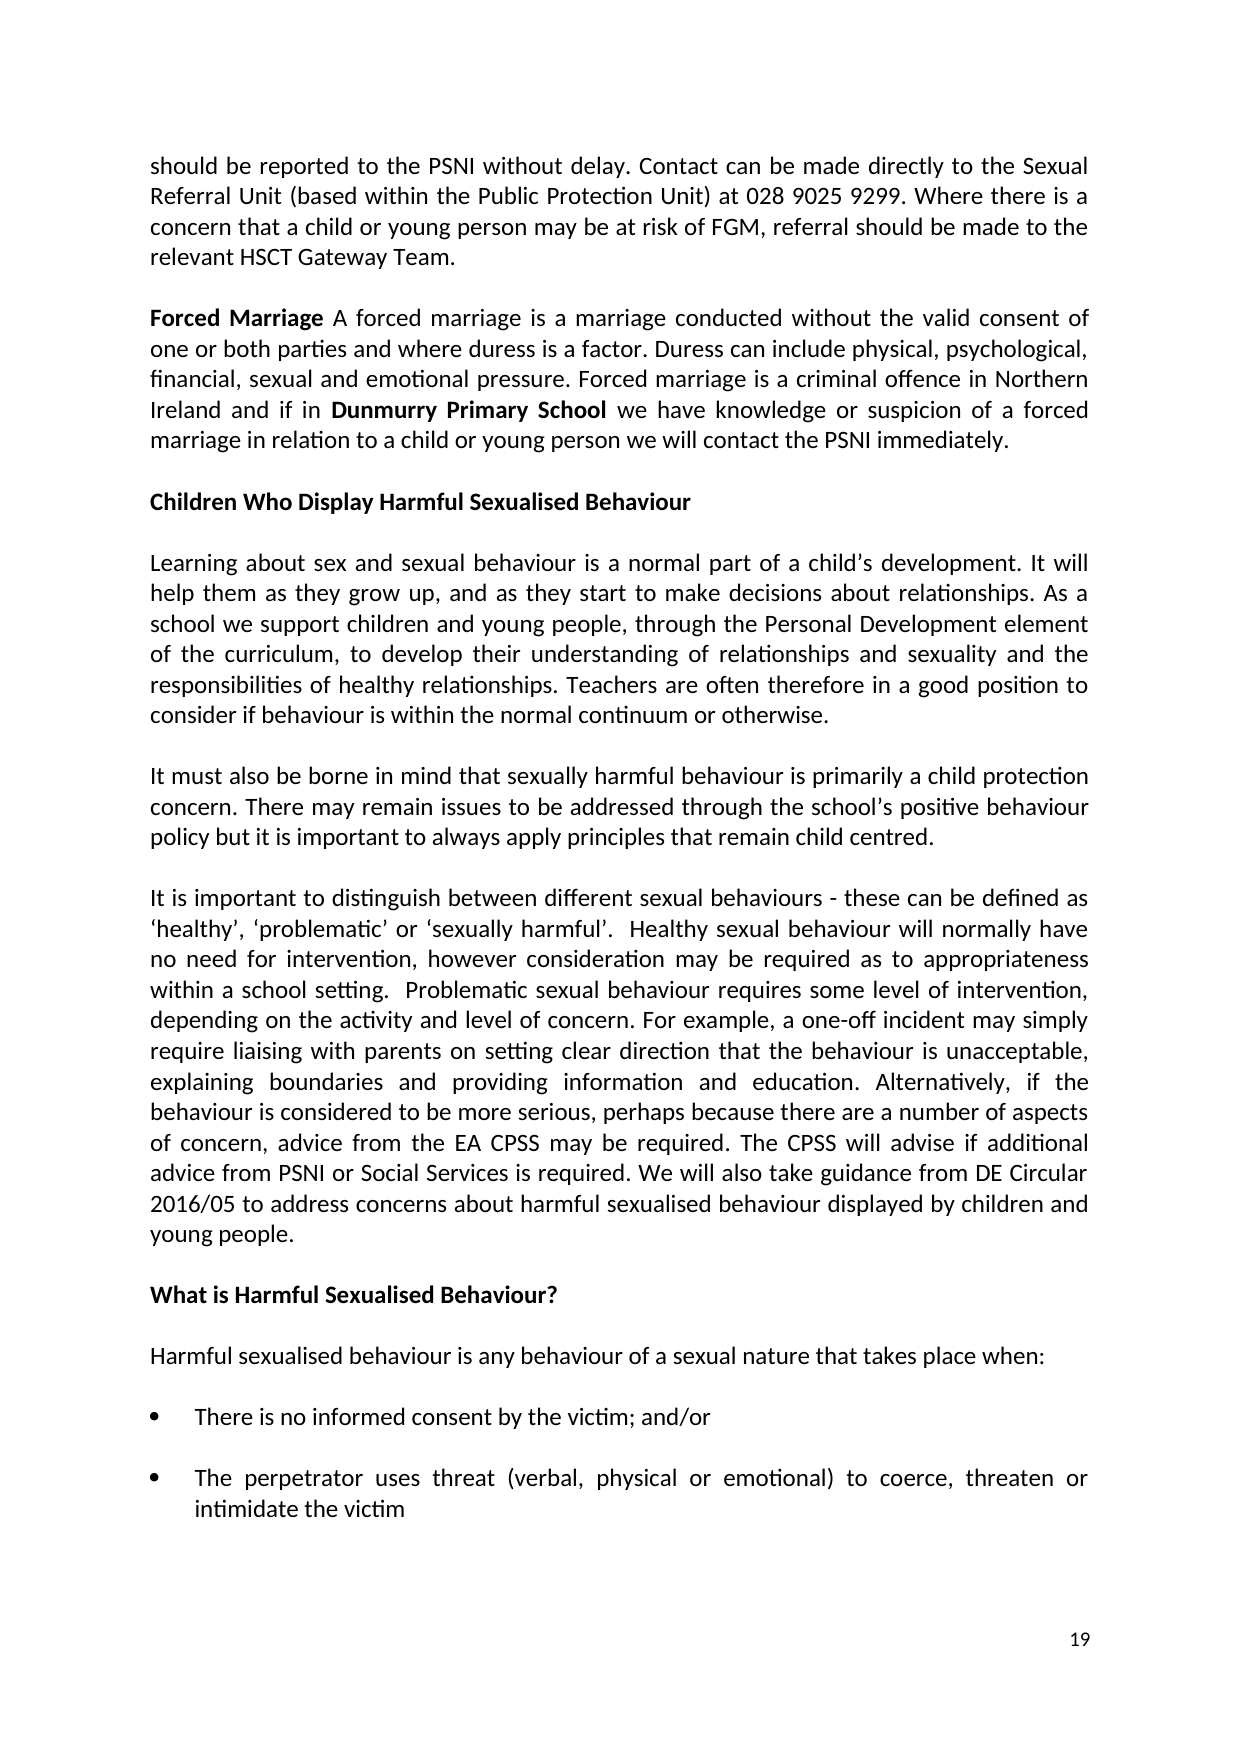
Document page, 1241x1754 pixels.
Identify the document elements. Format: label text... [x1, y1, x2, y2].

list The perpetrator uses threat (verbal, physical or emotional) to coerce, threaten or intimidate the victim [150, 1462, 1090, 1523]
text Harmful sexualised behaviour is any behaviour of a sexual nature that takes place when: [150, 1340, 1090, 1371]
text What is Harmful Sexualised Behaviour? [150, 1279, 1090, 1310]
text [150, 150, 1090, 272]
text It must also be borne in mind that sexually harmful behaviour is primarily a child protection concern. There may remain issues to be addressed through the school’s positive behaviour policy but it is important to always apply principles that remain child centred. [150, 760, 1090, 852]
text Forced Marriage A forced marriage is a marriage conducted without the valid consent of one or both parties and where duress is a factor. Duress can include physical, psychological, financial, sexual and emotional pressure. Forced marriage is a criminal offence in Northern Ireland and if in Dunmurry Primary School we have knowledge or suspicion of a forced marriage in relation to a child or young person we will contact the PSNI immediately. [150, 303, 1090, 455]
text It is important to distinguish between different sexual behaviours - these can be defined as ‘healthy’, ‘problematic’ or ‘sexually harmful’. Healthy sexual behaviour will normally have no need for intervention, however consideration may be required as to appropriateness within a school setting. Problematic sexual behaviour requires some level of intervention, depending on the activity and level of concern. For example, a one-off incident may simply require liaising with parents on setting clear direction that the behaviour is unacceptable, explaining boundaries and providing information and education. Alternatively, if the behaviour is considered to be more serious, perhaps because there are a number of aspects of concern, advice from the EA CPSS may be required. The CPSS will advise if additional advice from PSNI or Social Services is required. We will also take guidance from DE Circular 2016/05 to address concerns about harmful sexualised behaviour displayed by children and young people. [150, 882, 1090, 1249]
list There is no informed consent by the victim; and/or [150, 1401, 1090, 1432]
text Learning about sex and sexual behaviour is a normal part of a child’s development. It will help them as they grow up, and as they start to make decisions about relationships. As a school we support children and young people, through the Personal Development element of the curriculum, to develop their understanding of relationships and sexuality and the responsibilities of healthy relationships. Teachers are often therefore in a good position to consider if behaviour is within the normal continuum or otherwise. [150, 547, 1090, 730]
text Children Who Display Harmful Sexualised Behaviour [150, 486, 1090, 516]
